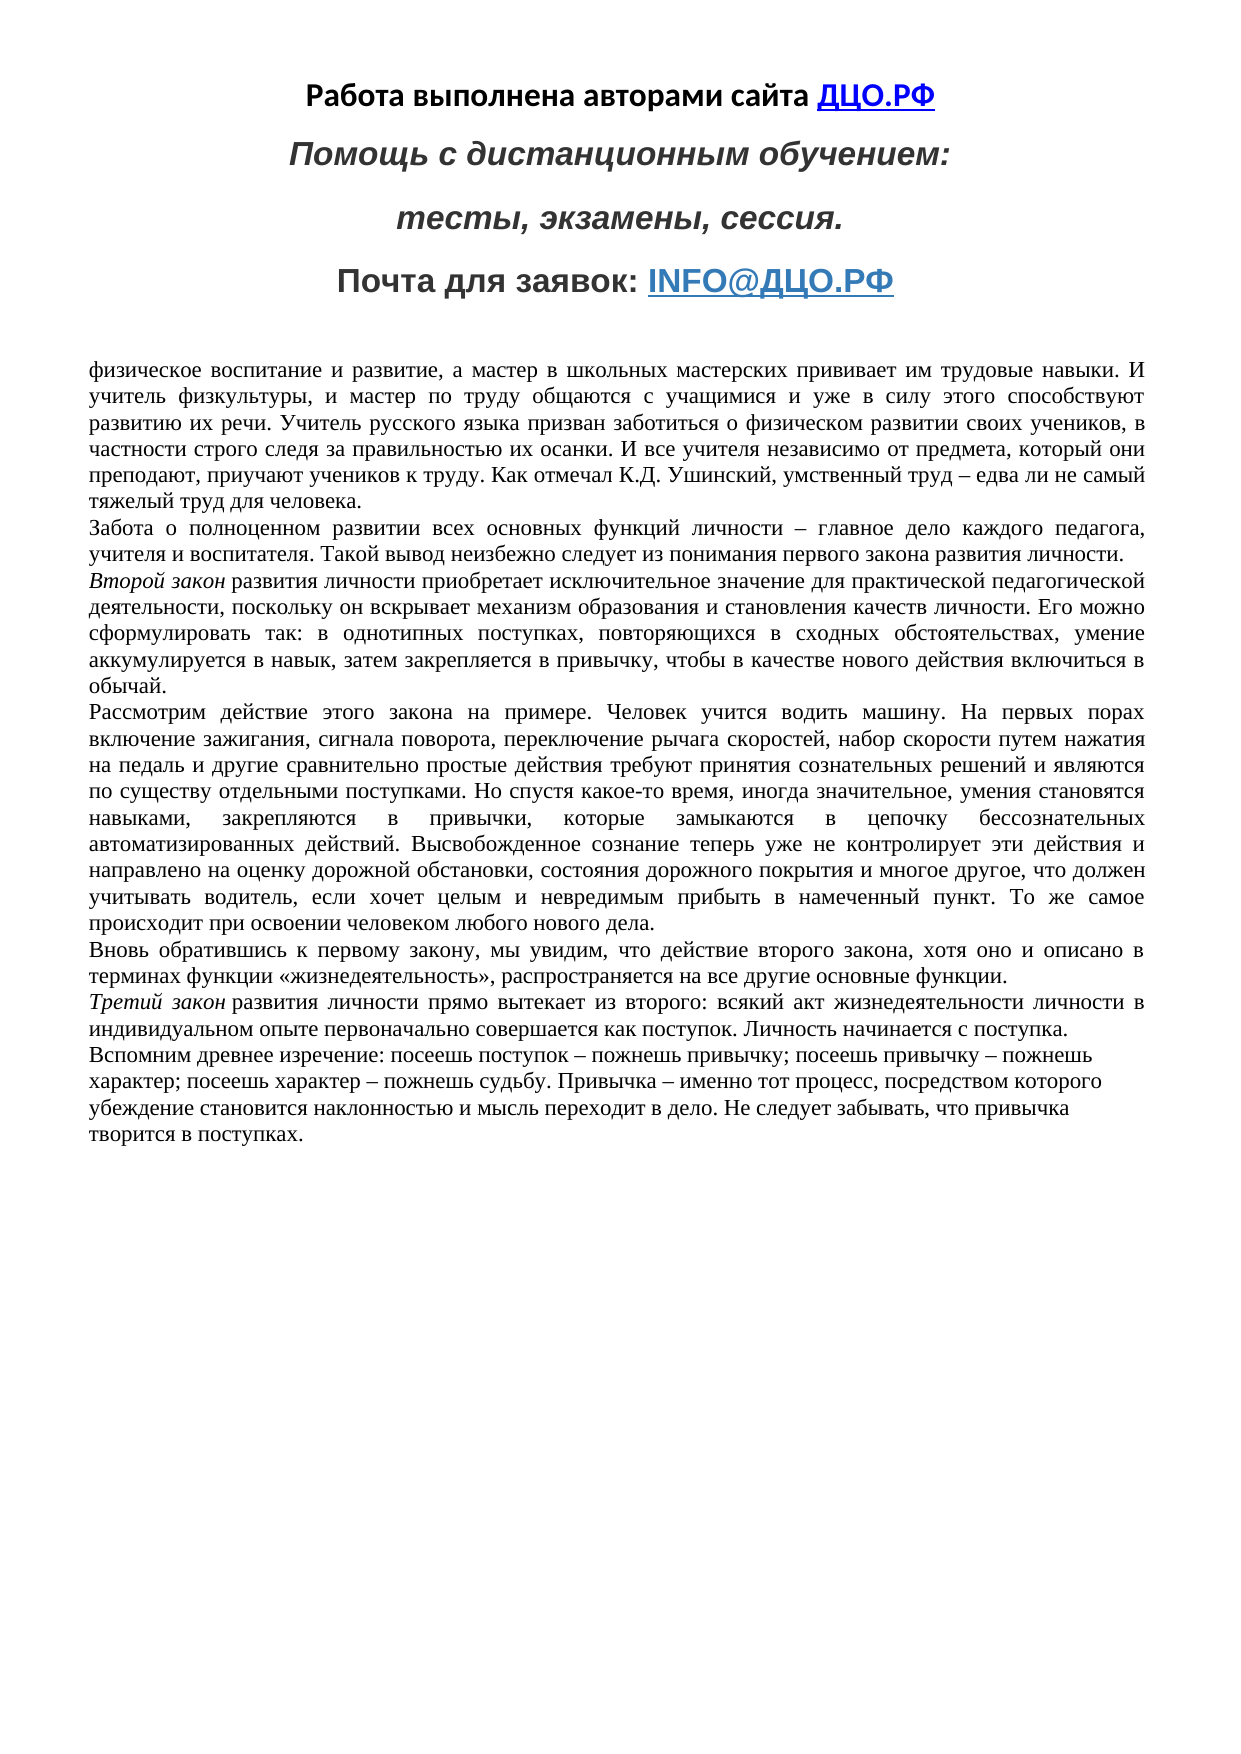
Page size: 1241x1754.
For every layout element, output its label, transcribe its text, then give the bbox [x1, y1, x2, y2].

text Забота о полноценном развитии всех основных функций личности – главное дело каждого педагога, учителя и воспитателя. Такой вывод неизбежно следует из понимания первого закона развития личности. [89, 514, 1147, 567]
text Вспомним древнее изречение: посеешь поступок – пожнешь привычку; посеешь привычку – пожнешь характер; посеешь характер – пожнешь судьбу. Привычка – именно тот процесс, посредством которого убеждение становится наклонностью и мысль переходит в дело. Не следует забывать, что привычка творится в поступках. [89, 1041, 1152, 1146]
text Вновь обратившись к первому закону, мы увидим, что действие второго закона, хотя оно и описано в терминах функции «жизнедеятельность», распространяется на все другие основные функции. [89, 936, 1147, 988]
text Третий закон развития личности прямо вытекает из второго: всякий акт жизнедеятельности личности в индивидуальном опыте первоначально совершается как поступок. Личность начинается с поступка. [89, 988, 1147, 1041]
text Второй закон развития личности приобретает исключительное значение для практической педагогической деятельности, поскольку он вскрывает механизм образования и становления качеств личности. Его можно сформулировать так: в однотипных поступках, повторяющихся в сходных обстоятельствах, умение аккумулируется в навык, затем закрепляется в привычку, чтобы в качестве нового действия включиться в обычай. [89, 567, 1147, 698]
text Рассмотрим действие этого закона на примере. Человек учится водить машину. На первых порах включение зажигания, сигнала поворота, переключение рычага скоростей, набор скорости путем нажатия на педаль и другие сравнительно простые действия требуют принятия сознательных решений и являются по существу отдельными поступками. Но спустя какое-то время, иногда значительное, умения становятся навыками, закрепляются в привычки, которые замыкаются в цепочку бессознательных автоматизированных действий. Высвобожденное сознание теперь уже не контролирует эти действия и направлено на оценку дорожной обстановки, состояния дорожного покрытия и многое другое, что должен учитывать водитель, если хочет целым и невредимым прибыть в намеченный пункт. То же самое происходит при освоении человеком любого нового дела. [89, 698, 1147, 936]
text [89, 356, 1147, 514]
